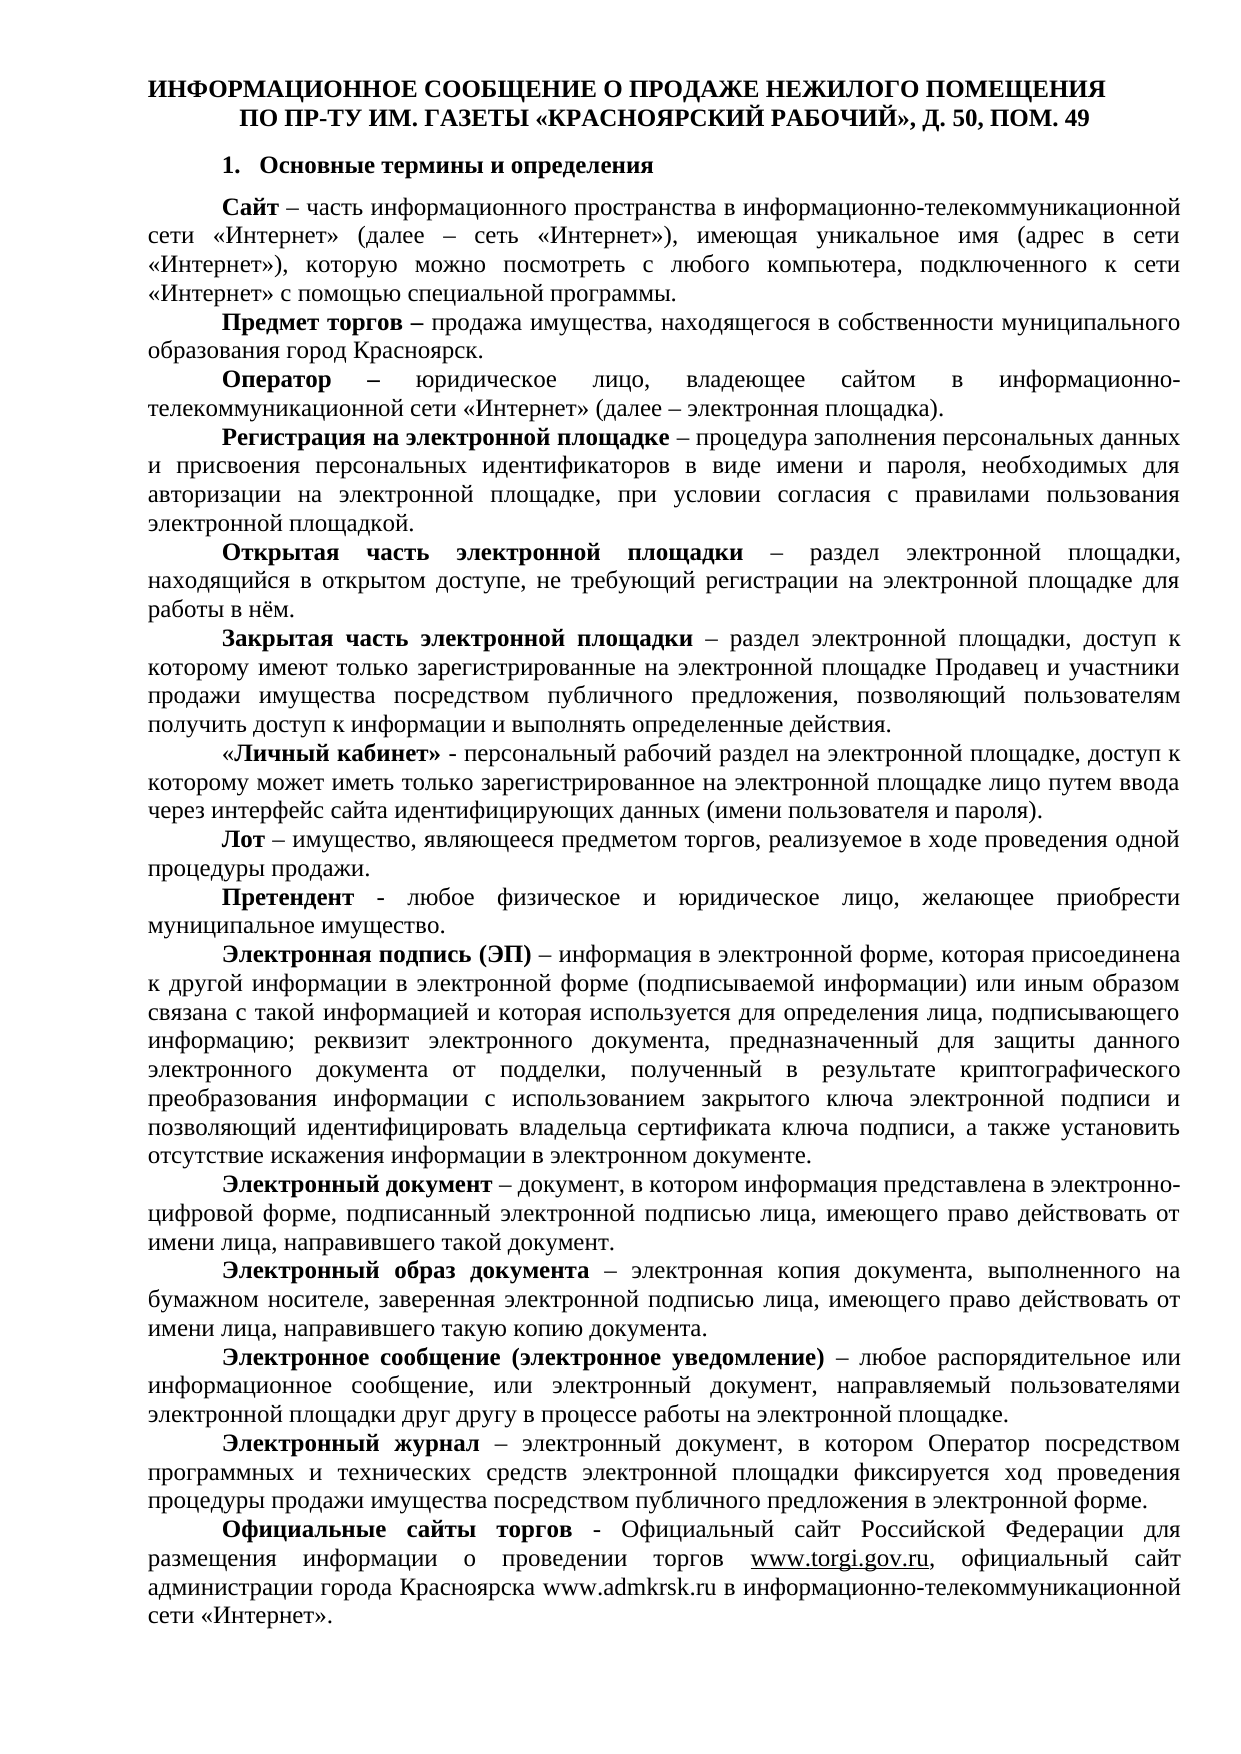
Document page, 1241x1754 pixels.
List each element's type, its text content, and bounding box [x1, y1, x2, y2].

text Официальные сайты торгов - Официальный сайт Российской Федерации для размещения информации о проведении торгов www.torgi.gov.ru, официальный сайт администрации города Красноярска www.admkrsk.ru в информационно-телекоммуникационной сети «Интернет». [148, 1514, 1181, 1629]
text Предмет торгов – продажа имущества, находящегося в собственности муниципального образования город Красноярск. [148, 307, 1181, 364]
text Электронный журнал – электронный документ, в котором Оператор посредством программных и технических средств электронной площадки фиксируется ход проведения процедуры продажи имущества посредством публичного предложения в электронной форме. [148, 1428, 1181, 1514]
text Открытая часть электронной площадки – раздел электронной площадки, находящийся в открытом доступе, не требующий регистрации на электронной площадке для работы в нём. [148, 537, 1181, 623]
list Основные термины и определения [222, 151, 1181, 179]
text Электронный документ – документ, в котором информация представлена в электронно-цифровой форме, подписанный электронной подписью лица, имеющего право действовать от имени лица, направившего такой документ. [148, 1169, 1181, 1256]
text Лот – имущество, являющееся предметом торгов, реализуемое в ходе проведения одной процедуры продажи. [148, 824, 1181, 882]
text Электронная подпись (ЭП) – информация в электронной форме, которая присоединена к другой информации в электронной форме (подписываемой информации) или иным образом связана с такой информацией и которая используется для определения лица, подписывающего информацию; реквизит электронного документа, предназначенный для защиты данного электронного документа от подделки, полученный в результате криптографического преобразования информации с использованием закрытого ключа электронной подписи и позволяющий идентифицировать владельца сертификата ключа подписи, а также установить отсутствие искажения информации в электронном документе. [148, 939, 1181, 1169]
title ИНФОРМАЦИОННОЕ СООБЩЕНИЕ О ПРОДАЖЕ НЕЖИЛОГО ПОМЕЩЕНИЯ [148, 74, 1181, 103]
text «Личный кабинет» - персональный рабочий раздел на электронной площадке, доступ к которому может иметь только зарегистрированное на электронной площадке лицо путем ввода через интерфейс сайта идентифицирующих данных (имени пользователя и пароля). [148, 738, 1181, 824]
text Регистрация на электронной площадке – процедура заполнения персональных данных и присвоения персональных идентификаторов в виде имени и пароля, необходимых для авторизации на электронной площадке, при условии согласия с правилами пользования электронной площадкой. [148, 422, 1181, 537]
text ПО ПР-ТУ ИМ. ГАЗЕТЫ «КРАСНОЯРСКИЙ РАБОЧИЙ», Д. 50, ПОМ. 49 [148, 103, 1181, 131]
text Электронный образ документа – электронная копия документа, выполненного на бумажном носителе, заверенная электронной подписью лица, имеющего право действовать от имени лица, направившего такую копию документа. [148, 1256, 1181, 1342]
text Электронное сообщение (электронное уведомление) – любое распорядительное или информационное сообщение, или электронный документ, направляемый пользователями электронной площадки друг другу в процессе работы на электронной площадке. [148, 1342, 1181, 1428]
text Претендент - любое физическое и юридическое лицо, желающее приобрести муниципальное имущество. [148, 882, 1181, 939]
text Закрытая часть электронной площадки – раздел электронной площадки, доступ к которому имеют только зарегистрированные на электронной площадке Продавец и участники продажи имущества посредством публичного предложения, позволяющий пользователям получить доступ к информации и выполнять определенные действия. [148, 623, 1181, 738]
text Сайт – часть информационного пространства в информационно-телекоммуникационной сети «Интернет» (далее – сеть «Интернет»), имеющая уникальное имя (адрес в сети «Интернет»), которую можно посмотреть с любого компьютера, подключенного к сети «Интернет» с помощью специальной программы. [148, 192, 1181, 307]
text Оператор – юридическое лицо, владеющее сайтом в информационно-телекоммуникационной сети «Интернет» (далее – электронная площадка). [148, 364, 1181, 422]
